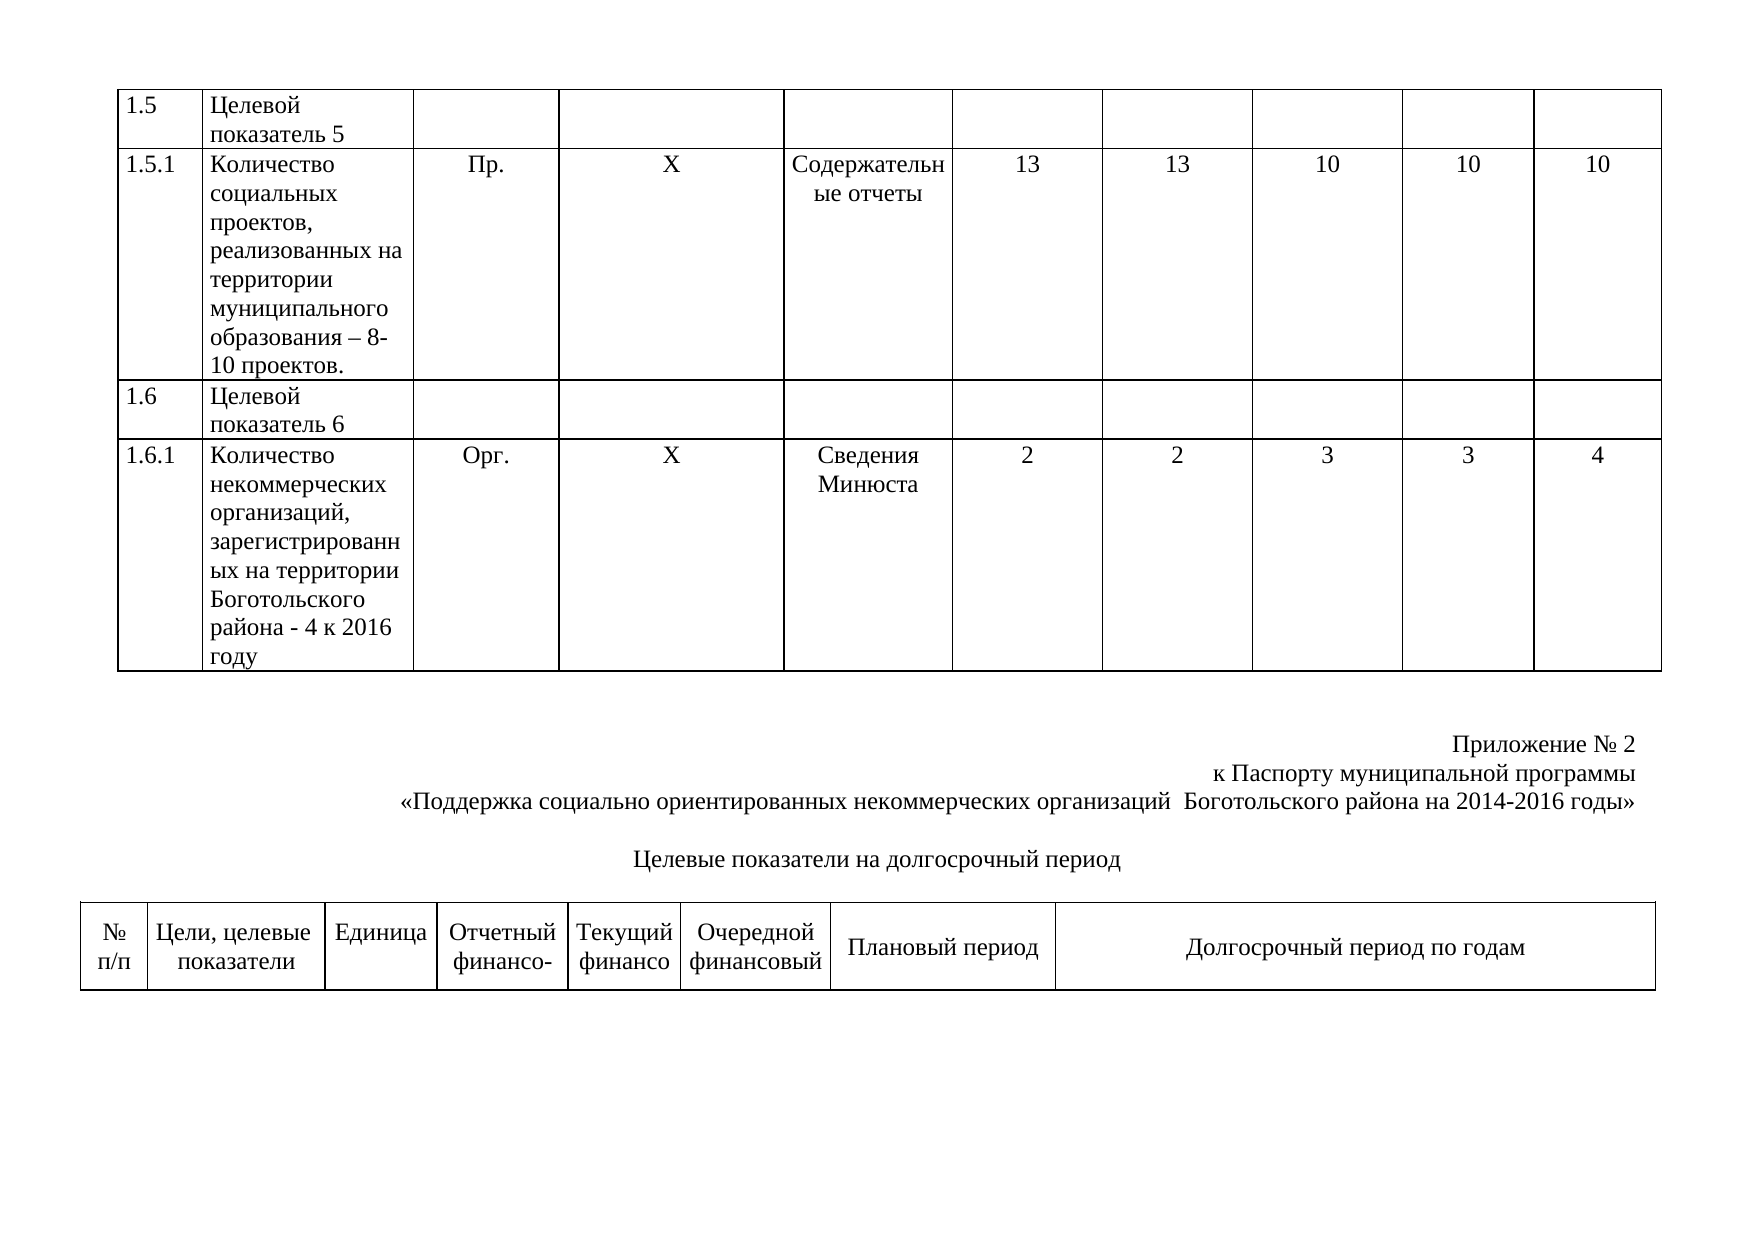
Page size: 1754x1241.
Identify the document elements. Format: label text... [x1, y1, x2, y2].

table_cell Содержательные отчеты [785, 149, 952, 379]
table_cell [953, 381, 1102, 438]
table_cell [1253, 381, 1402, 438]
table_cell [1403, 90, 1533, 148]
table_cell 1.6.1 [119, 440, 202, 670]
table_cell [414, 90, 558, 148]
table_cell Целевой показатель 6 [203, 381, 413, 438]
table_cell 3 [1253, 440, 1402, 670]
table_header Долгосрочный период по годам [1056, 903, 1655, 989]
table_cell [414, 381, 558, 438]
table_cell [1403, 381, 1533, 438]
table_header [438, 903, 567, 989]
table_cell 10 [1253, 149, 1402, 379]
text Приложение № 2 [118, 729, 1636, 758]
table_cell 2 [953, 440, 1102, 670]
table_cell [1253, 90, 1402, 148]
table_cell Х [560, 440, 783, 670]
table_cell [953, 90, 1102, 148]
table_cell Орг. [414, 440, 558, 670]
table_header Единица измерения [326, 903, 436, 989]
table_cell 10 [1403, 149, 1533, 379]
table_header Плановый период [831, 903, 1055, 989]
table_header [569, 903, 680, 989]
table_cell 13 [1103, 149, 1252, 379]
table_cell 2 [1103, 440, 1252, 670]
table_cell [785, 381, 952, 438]
text «Поддержка социально ориентированных некоммерческих организаций Боготольского района на 2014-2016 годы» [118, 786, 1636, 815]
table_cell 3 [1403, 440, 1533, 670]
table_cell Целевой показатель 5 [203, 90, 413, 148]
table_cell Пр. [414, 149, 558, 379]
table_cell 1.5.1 [119, 149, 202, 379]
table_cell [1103, 381, 1252, 438]
text к Паспорту муниципальной программы [118, 758, 1636, 786]
table_header № п/п [81, 903, 147, 989]
table_cell [1535, 90, 1661, 148]
table_cell [560, 90, 783, 148]
table_cell Сведения Минюста [785, 440, 952, 670]
table_cell [1103, 90, 1252, 148]
text Целевые показатели на долгосрочный период [118, 844, 1636, 873]
table_cell [560, 381, 783, 438]
table_cell 13 [953, 149, 1102, 379]
table_cell [785, 90, 952, 148]
table_cell 4 [1535, 440, 1661, 670]
table_cell Количество социальных проектов, реализованных на территории муниципального образования – 8-10 проектов. [203, 149, 413, 379]
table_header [148, 903, 324, 989]
table_cell 1.5 [119, 90, 202, 148]
table_cell Х [560, 149, 783, 379]
table_cell [1535, 381, 1661, 438]
table_cell 10 [1535, 149, 1661, 379]
table_cell Количество некоммерческих организаций, зарегистрированных на территории Боготольского района - 4 к 2016 году [203, 440, 413, 670]
table_cell 1.6 [119, 381, 202, 438]
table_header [681, 903, 830, 989]
